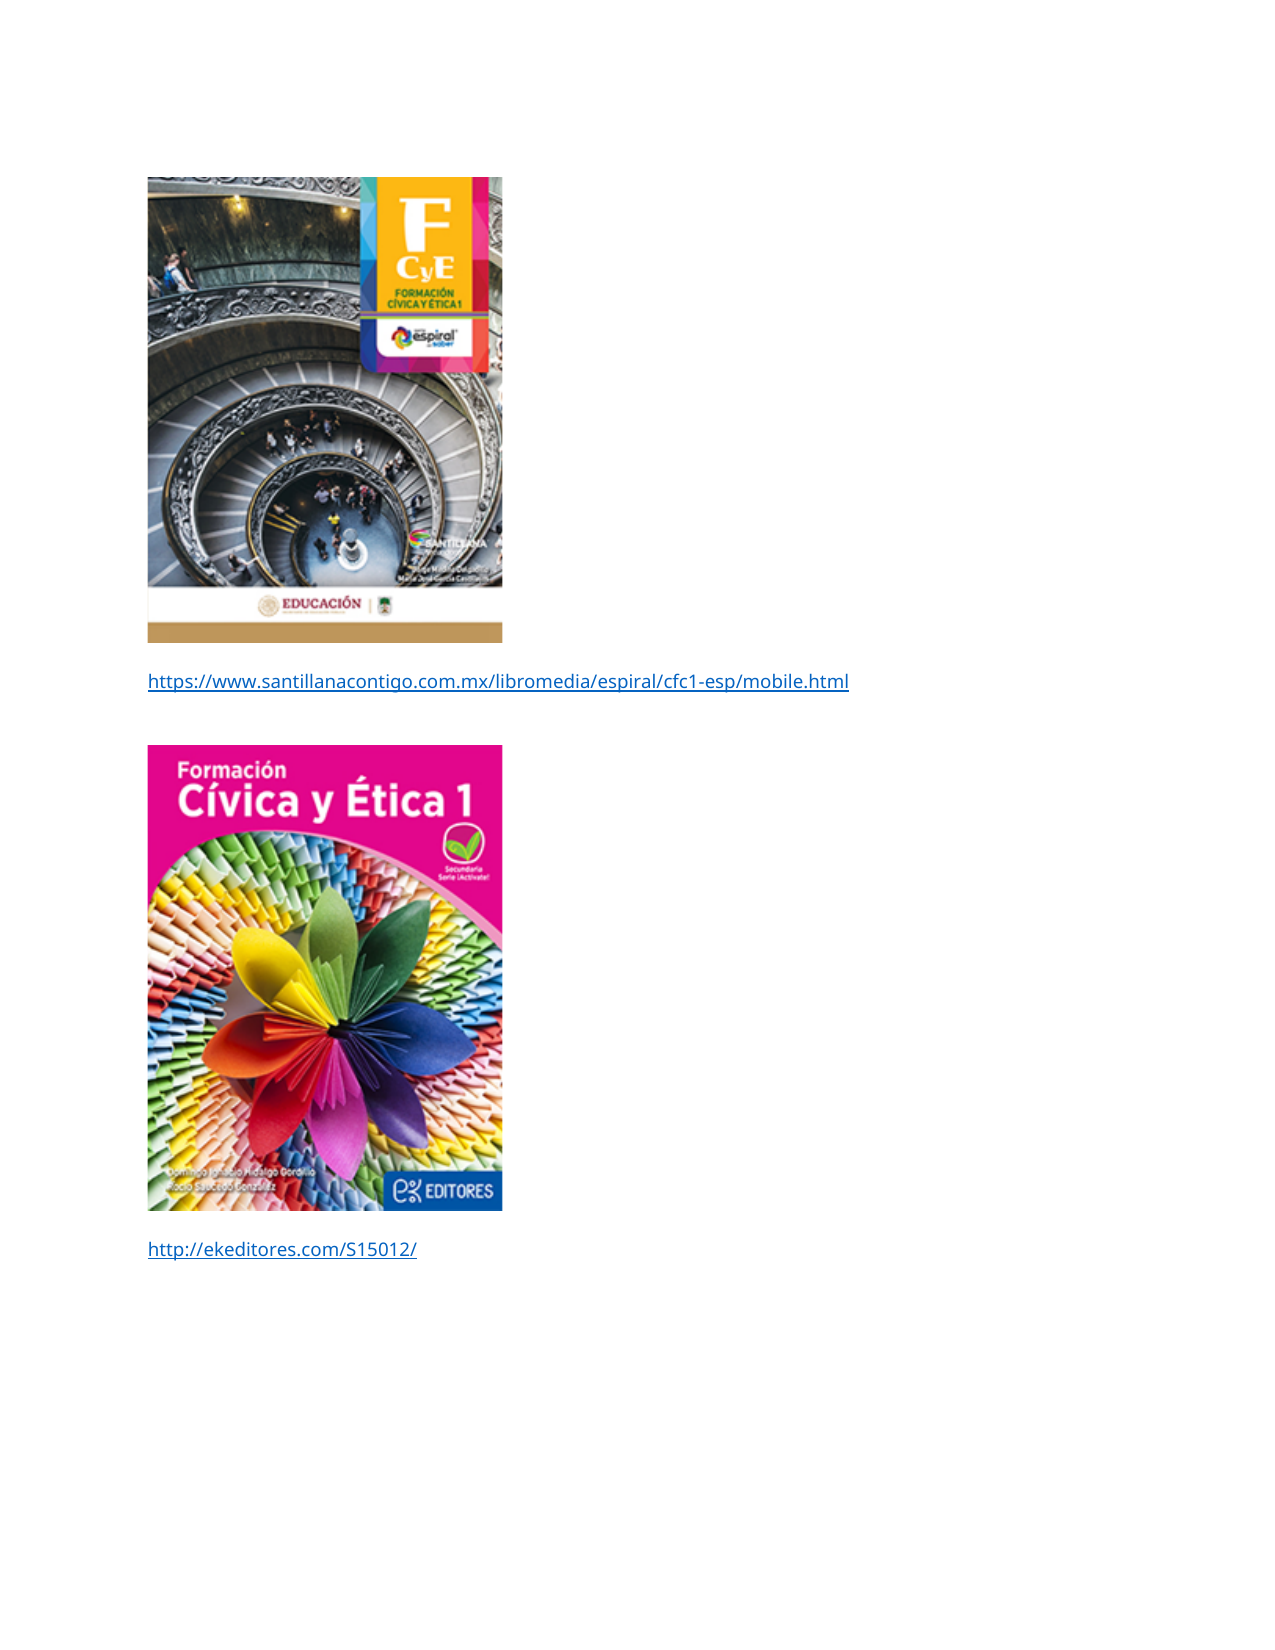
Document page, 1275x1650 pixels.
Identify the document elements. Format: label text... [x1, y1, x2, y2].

text https://www.santillanacontigo.com.mx/libromedia/espiral/cfc1-esp/mobile.html [148, 668, 1127, 694]
picture [147, 177, 503, 643]
text http://ekeditores.com/S15012/ [148, 1236, 1127, 1262]
picture [147, 745, 503, 1211]
